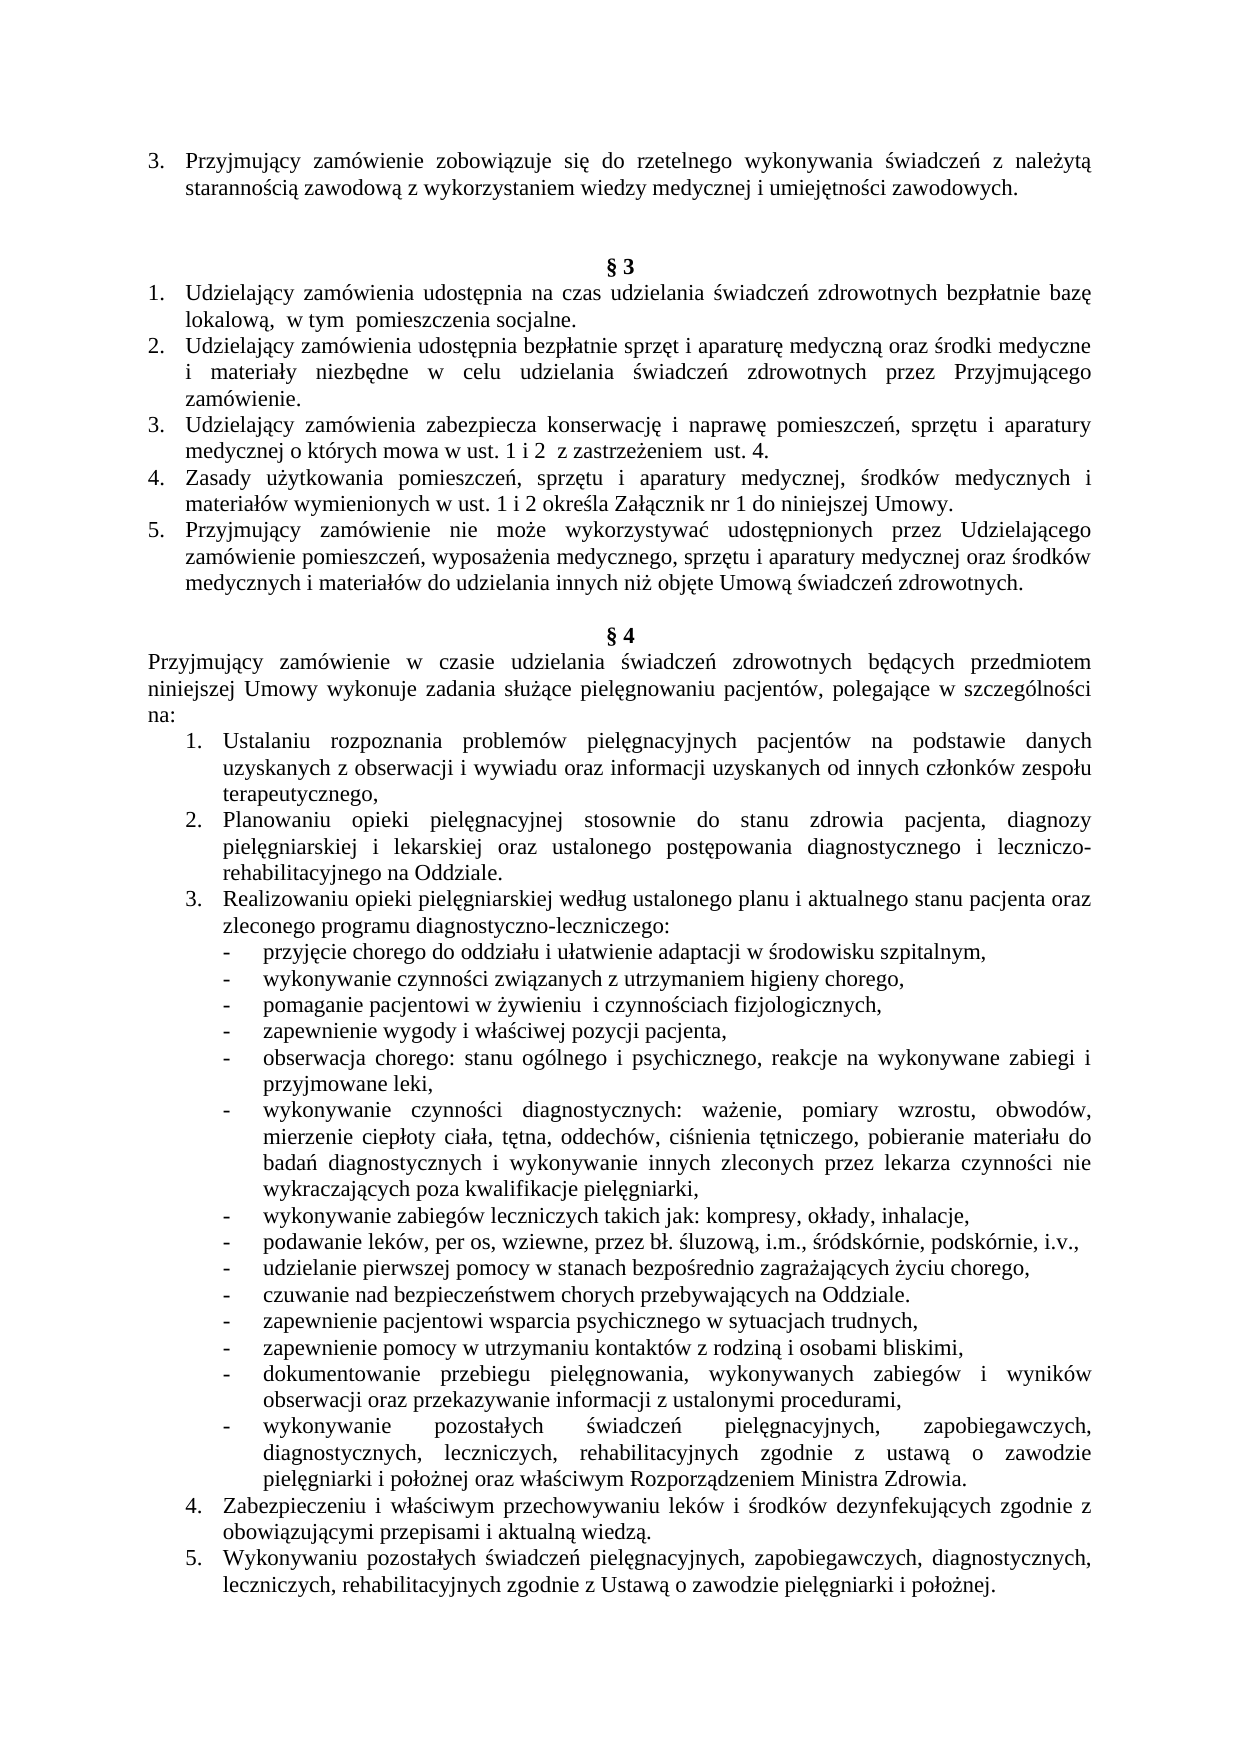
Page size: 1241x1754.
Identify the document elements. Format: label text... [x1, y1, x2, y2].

list zapewnienie wygody i właściwej pozycji pacjenta, [223, 1017, 1093, 1044]
list wykonywanie zabiegów leczniczych takich jak: kompresy, okłady, inhalacje, [223, 1202, 1093, 1228]
list Zabezpieczeniu i właściwym przechowywaniu leków i środków dezynfekujących zgodnie z obowiązującymi przepisami i aktualną wiedzą. [185, 1492, 1093, 1544]
list wykonywanie czynności diagnostycznych: ważenie, pomiary wzrostu, obwodów, mierzenie ciepłoty ciała, tętna, oddechów, ciśnienia tętniczego, pobieranie materiału do badań diagnostycznych i wykonywanie innych zleconych przez lekarza czynności nie wykraczających poza kwalifikacje pielęgniarki, [223, 1096, 1093, 1202]
list zapewnienie pomocy w utrzymaniu kontaktów z rodziną i osobami bliskimi, [223, 1333, 1093, 1360]
list Planowaniu opieki pielęgnacyjnej stosownie do stanu zdrowia pacjenta, diagnozy pielęgniarskiej i lekarskiej oraz ustalonego postępowania diagnostycznego i leczniczo-rehabilitacyjnego na Oddziale. [185, 806, 1093, 886]
text § 4 [148, 622, 1093, 648]
list wykonywanie czynności związanych z utrzymaniem higieny chorego, [223, 964, 1093, 991]
list Wykonywaniu pozostałych świadczeń pielęgnacyjnych, zapobiegawczych, diagnostycznych, leczniczych, rehabilitacyjnych zgodnie z Ustawą o zawodzie pielęgniarki i położnej. [185, 1544, 1093, 1597]
list przyjęcie chorego do oddziału i ułatwienie adaptacji w środowisku szpitalnym, [223, 938, 1093, 964]
list Udzielający zamówienia udostępnia bezpłatnie sprzęt i aparaturę medyczną oraz środki medyczne i materiały niezbędne w celu udzielania świadczeń zdrowotnych przez Przyjmującego zamówienie. [148, 332, 1093, 411]
list Przyjmujący zamówienie zobowiązuje się do rzetelnego wykonywania świadczeń z należytą starannością zawodową z wykorzystaniem wiedzy medycznej i umiejętności zawodowych. [148, 148, 1093, 200]
list Przyjmujący zamówienie nie może wykorzystywać udostępnionych przez Udzielającego zamówienie pomieszczeń, wyposażenia medycznego, sprzętu i aparatury medycznej oraz środków medycznych i materiałów do udzielania innych niż objęte Umową świadczeń zdrowotnych. [148, 517, 1093, 596]
list pomaganie pacjentowi w żywieniu i czynnościach fizjologicznych, [223, 991, 1093, 1017]
list Realizowaniu opieki pielęgniarskiej według ustalonego planu i aktualnego stanu pacjenta oraz zleconego programu diagnostyczno-leczniczego: [185, 886, 1093, 938]
list podawanie leków, per os, wziewne, przez bł. śluzową, i.m., śródskórnie, podskórnie, i.v., [223, 1228, 1093, 1254]
list dokumentowanie przebiegu pielęgnowania, wykonywanych zabiegów i wyników obserwacji oraz przekazywanie informacji z ustalonymi procedurami, [223, 1360, 1093, 1413]
list czuwanie nad bezpieczeństwem chorych przebywających na Oddziale. [223, 1281, 1093, 1307]
list obserwacja chorego: stanu ogólnego i psychicznego, reakcje na wykonywane zabiegi i przyjmowane leki, [223, 1044, 1093, 1096]
list zapewnienie pacjentowi wsparcia psychicznego w sytuacjach trudnych, [223, 1307, 1093, 1333]
list Zasady użytkowania pomieszczeń, sprzętu i aparatury medycznej, środków medycznych i materiałów wymienionych w ust. 1 i 2 określa Załącznik nr 1 do niniejszej Umowy. [148, 464, 1093, 517]
list Udzielający zamówienia zabezpiecza konserwację i naprawę pomieszczeń, sprzętu i aparatury medycznej o których mowa w ust. 1 i 2 z zastrzeżeniem ust. 4. [148, 411, 1093, 464]
list Ustalaniu rozpoznania problemów pielęgnacyjnych pacjentów na podstawie danych uzyskanych z obserwacji i wywiadu oraz informacji uzyskanych od innych członków zespołu terapeutycznego, [185, 727, 1093, 806]
list wykonywanie pozostałych świadczeń pielęgnacyjnych, zapobiegawczych, diagnostycznych, leczniczych, rehabilitacyjnych zgodnie z ustawą o zawodzie pielęgniarki i położnej oraz właściwym Rozporządzeniem Ministra Zdrowia. [223, 1413, 1093, 1492]
list udzielanie pierwszej pomocy w stanach bezpośrednio zagrażających życiu chorego, [223, 1254, 1093, 1281]
text Przyjmujący zamówienie w czasie udzielania świadczeń zdrowotnych będących przedmiotem niniejszej Umowy wykonuje zadania służące pielęgnowaniu pacjentów, polegające w szczególności na: [148, 648, 1093, 727]
text § 3 [148, 253, 1093, 279]
list Udzielający zamówienia udostępnia na czas udzielania świadczeń zdrowotnych bezpłatnie bazę lokalową, w tym pomieszczenia socjalne. [148, 279, 1093, 332]
